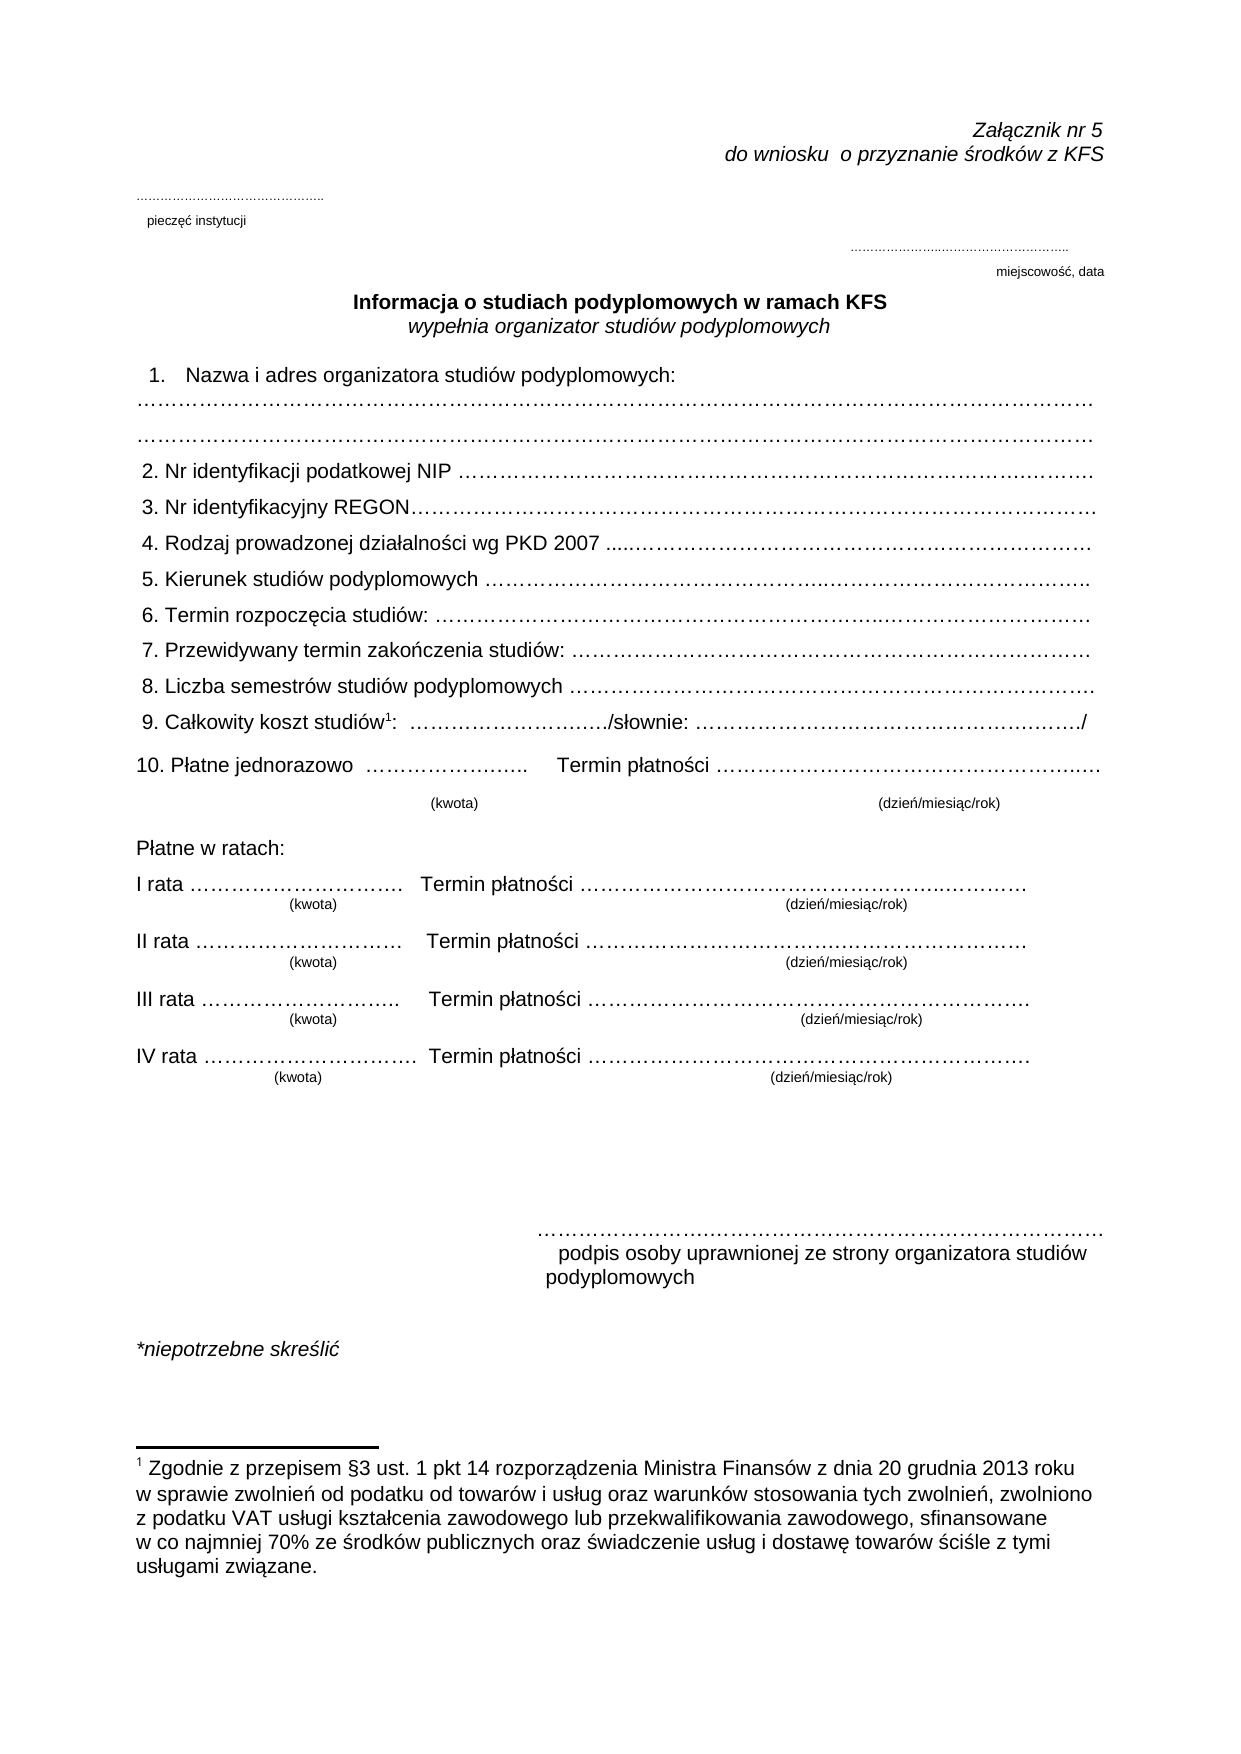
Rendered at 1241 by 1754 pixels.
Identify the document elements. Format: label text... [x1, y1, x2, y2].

text Płatne w ratach: [136, 835, 1104, 859]
text Informacja o studiach podyplomowych w ramach KFS [136, 290, 1104, 314]
text podpis osoby uprawnionej ze strony organizatora studiów podyplomowych [136, 1241, 1104, 1289]
text III rata ……………………….. Termin płatności ………………………………………………………. [136, 987, 1104, 1011]
text (kwota) (dzień/miesiąc/rok) [136, 896, 1104, 912]
text ………………………………………………………………………………………………………………………… [136, 423, 1104, 447]
text pieczęć instytucji [136, 213, 1104, 239]
text 3. Nr identyfikacyjny REGON……………………………………………………………………………………… [136, 494, 1104, 518]
text …………………..………………………….. [136, 239, 1104, 263]
text 9. Całkowity koszt studiów: …………………….…./słownie: ………………………………………….……./ [136, 710, 1104, 734]
text …………………….………………………………………………… [136, 1217, 1104, 1241]
text IV rata …………………………. Termin płatności ………………………………………………………. [136, 1044, 1104, 1068]
list Nazwa i adres organizatora studiów podyplomowych: [148, 363, 1104, 387]
text 10. Płatne jednorazowo ……………….….. Termin płatności ……………………………………………..… [136, 752, 1104, 776]
text miejscowość, data [136, 263, 1104, 290]
text I rata …………………………. Termin płatności ……………………………………………..………… [136, 872, 1104, 896]
text wypełnia organizator studiów podyplomowych [136, 314, 1104, 338]
text 7. Przewidywany termin zakończenia studiów: ………………………………………………………………… [136, 638, 1104, 662]
text 4. Rodzaj prowadzonej działalności wg PKD 2007 .....………………………………………………………… [136, 531, 1104, 554]
text (kwota) (dzień/miesiąc/rok) [136, 953, 1104, 970]
text 2. Nr identyfikacji podatkowej NIP ……………………………………………………………………….………. [136, 459, 1104, 483]
text (kwota) (dzień/miesiąc/rok) [136, 1011, 1104, 1027]
text 8. Liczba semestrów studiów podyplomowych …………………………………………………………………. [136, 674, 1104, 698]
text (kwota) (dzień/miesiąc/rok) [136, 794, 1104, 811]
text do wniosku o przyznanie środków z KFS [136, 141, 1104, 165]
text 6. Termin rozpoczęcia studiów: ………………………………………………………..………………………… [136, 602, 1104, 626]
text ………………………………………………………………………………………………………………………… [136, 387, 1104, 411]
text Załącznik nr 5 [136, 117, 1104, 141]
text II rata ………………………… Termin płatności ……………………………….……………………… [136, 929, 1104, 953]
text 5. Kierunek studiów podyplomowych …………………………………………..……………………………….. [136, 566, 1104, 590]
text ……………………………………….. [136, 189, 1104, 213]
text *niepotrzebne skreślić [136, 1337, 1104, 1361]
text (kwota) (dzień/miesiąc/rok) [136, 1068, 1104, 1085]
